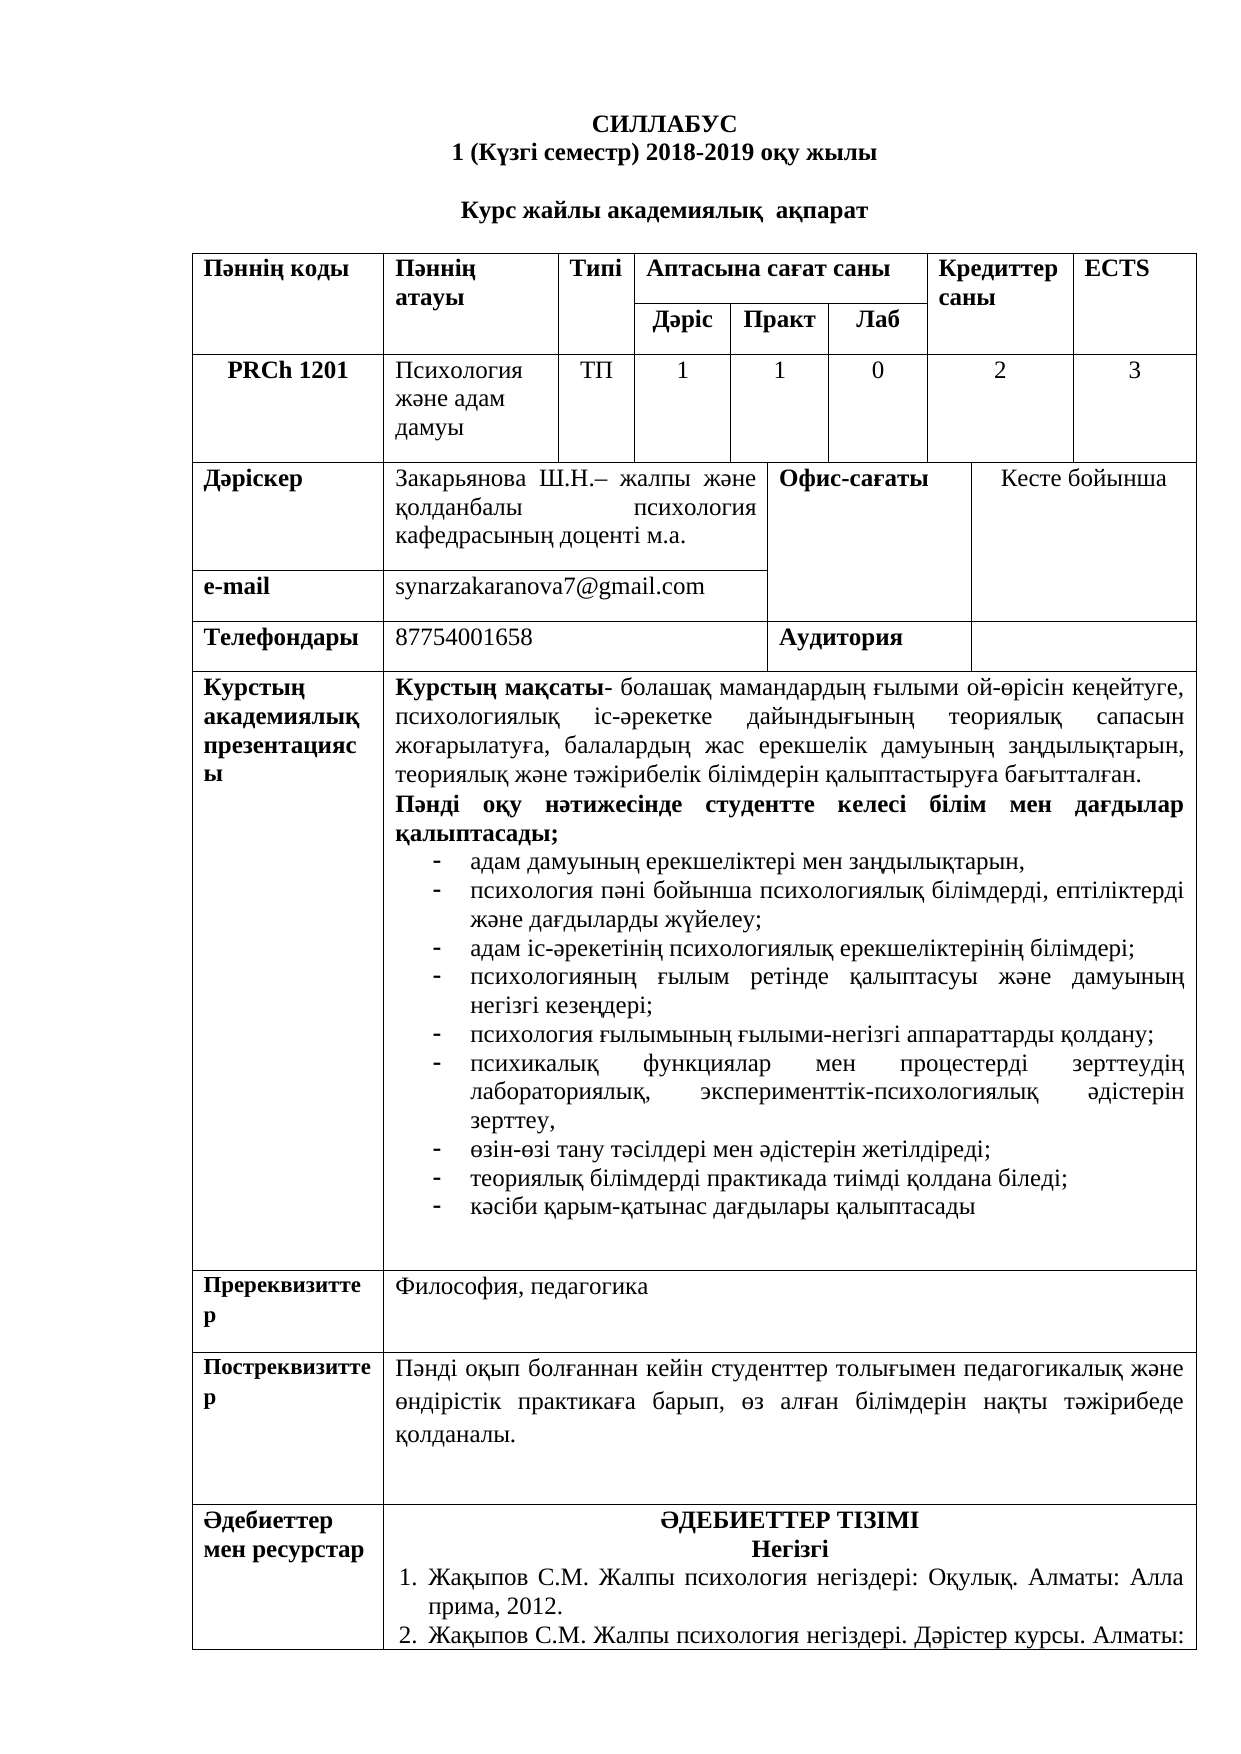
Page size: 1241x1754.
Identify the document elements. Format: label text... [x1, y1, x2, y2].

table_cell PRCh 1201 [193, 355, 383, 462]
table_cell Закарьянова Ш.Н.– жалпы және қолданбалы психология кафедрасының доценті м.а. [384, 463, 767, 570]
table_cell Курстың мақсаты- болашақ мамандардың ғылыми ой-өрісін кеңейтуге, психологиялық іс-әрекетке дайындығының теориялық сапасын жоғарылатуға, балалардың жас ерекшелік дамуының заңдылықтарын, теориялық және тәжірибелік білімдерін қалыптастыруға бағытталған. Пәнді оқу нәтижесінде студентте келесі білім мен дағдылар қалыптасады; адам дамуының ерекшеліктері мен заңдылықтарын, психология пәні бойынша психологиялық білімдерді, ептіліктерді және дағдыларды жүйелеу; адам іс-әрекетінің психологиялық ерекшеліктерінің білімдері; психологияның ғылым ретінде қалыптасуы және дамуының негізгі кезеңдері; психология ғылымының ғылыми-негізгі аппараттарды қолдану; психикалық функциялар мен процестерді зерттеудің лабораториялық, эксперименттік-психологиялық әдістерін зерттеу, өзін-өзі тану тәсілдері мен әдістерін жетілдіреді; теориялық білімдерді практикада тиімді қолдана біледі; кәсіби қарым-қатынас дағдылары қалыптасады [384, 672, 1196, 1270]
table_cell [193, 1505, 383, 1649]
table_cell Офис-сағаты [768, 463, 971, 621]
table_header ECTS [1074, 254, 1196, 354]
table_header Пәннің коды [193, 254, 383, 354]
table_cell synarzakaranova7@gmail.com [384, 571, 767, 621]
table_cell [972, 622, 1196, 671]
table_header Аптасына сағат саны [635, 254, 927, 303]
table_cell Лаб [829, 304, 927, 354]
table_cell Пәнді оқып болғаннан кейін студенттер толығымен педагогикалық және өндірістік практикаға барып, өз алған білімдерін нақты тәжірибеде қолданалы. [384, 1353, 1196, 1504]
table_cell e-mail [193, 571, 383, 621]
table_cell ТП [559, 355, 634, 462]
text Курс жайлы академиялық ақпарат [177, 195, 1152, 224]
table_header Типі [559, 254, 634, 354]
table_cell Дәріскер [193, 463, 383, 570]
text 1 (Күзгі семестр) 2018-2019 оқу жылы [177, 137, 1152, 166]
table_cell Постреквизиттер [193, 1353, 383, 1504]
table_header Кредиттер саны [928, 254, 1073, 354]
text СИЛЛАБУС [177, 109, 1152, 137]
table_cell Курстың академиялық презентациясы [193, 672, 383, 1270]
table_cell Кесте бойынша [972, 463, 1196, 621]
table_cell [384, 1505, 1196, 1649]
table_header Пәннің атауы [384, 254, 558, 354]
table_cell Пререквизиттер [193, 1271, 383, 1352]
table_cell Дәріс [635, 304, 730, 354]
table_cell 87754001658 [384, 622, 767, 671]
table_cell Психология және адам дамуы [384, 355, 558, 462]
table_cell Практ [731, 304, 828, 354]
table_cell 1 [731, 355, 828, 462]
table_cell 0 [829, 355, 927, 462]
table_cell Телефондары [193, 622, 383, 671]
table_cell 2 [928, 355, 1073, 462]
table_cell Аудитория [768, 622, 971, 671]
table_cell Философия, педагогика [384, 1271, 1196, 1352]
table_cell 3 [1074, 355, 1196, 462]
table_cell 1 [635, 355, 730, 462]
